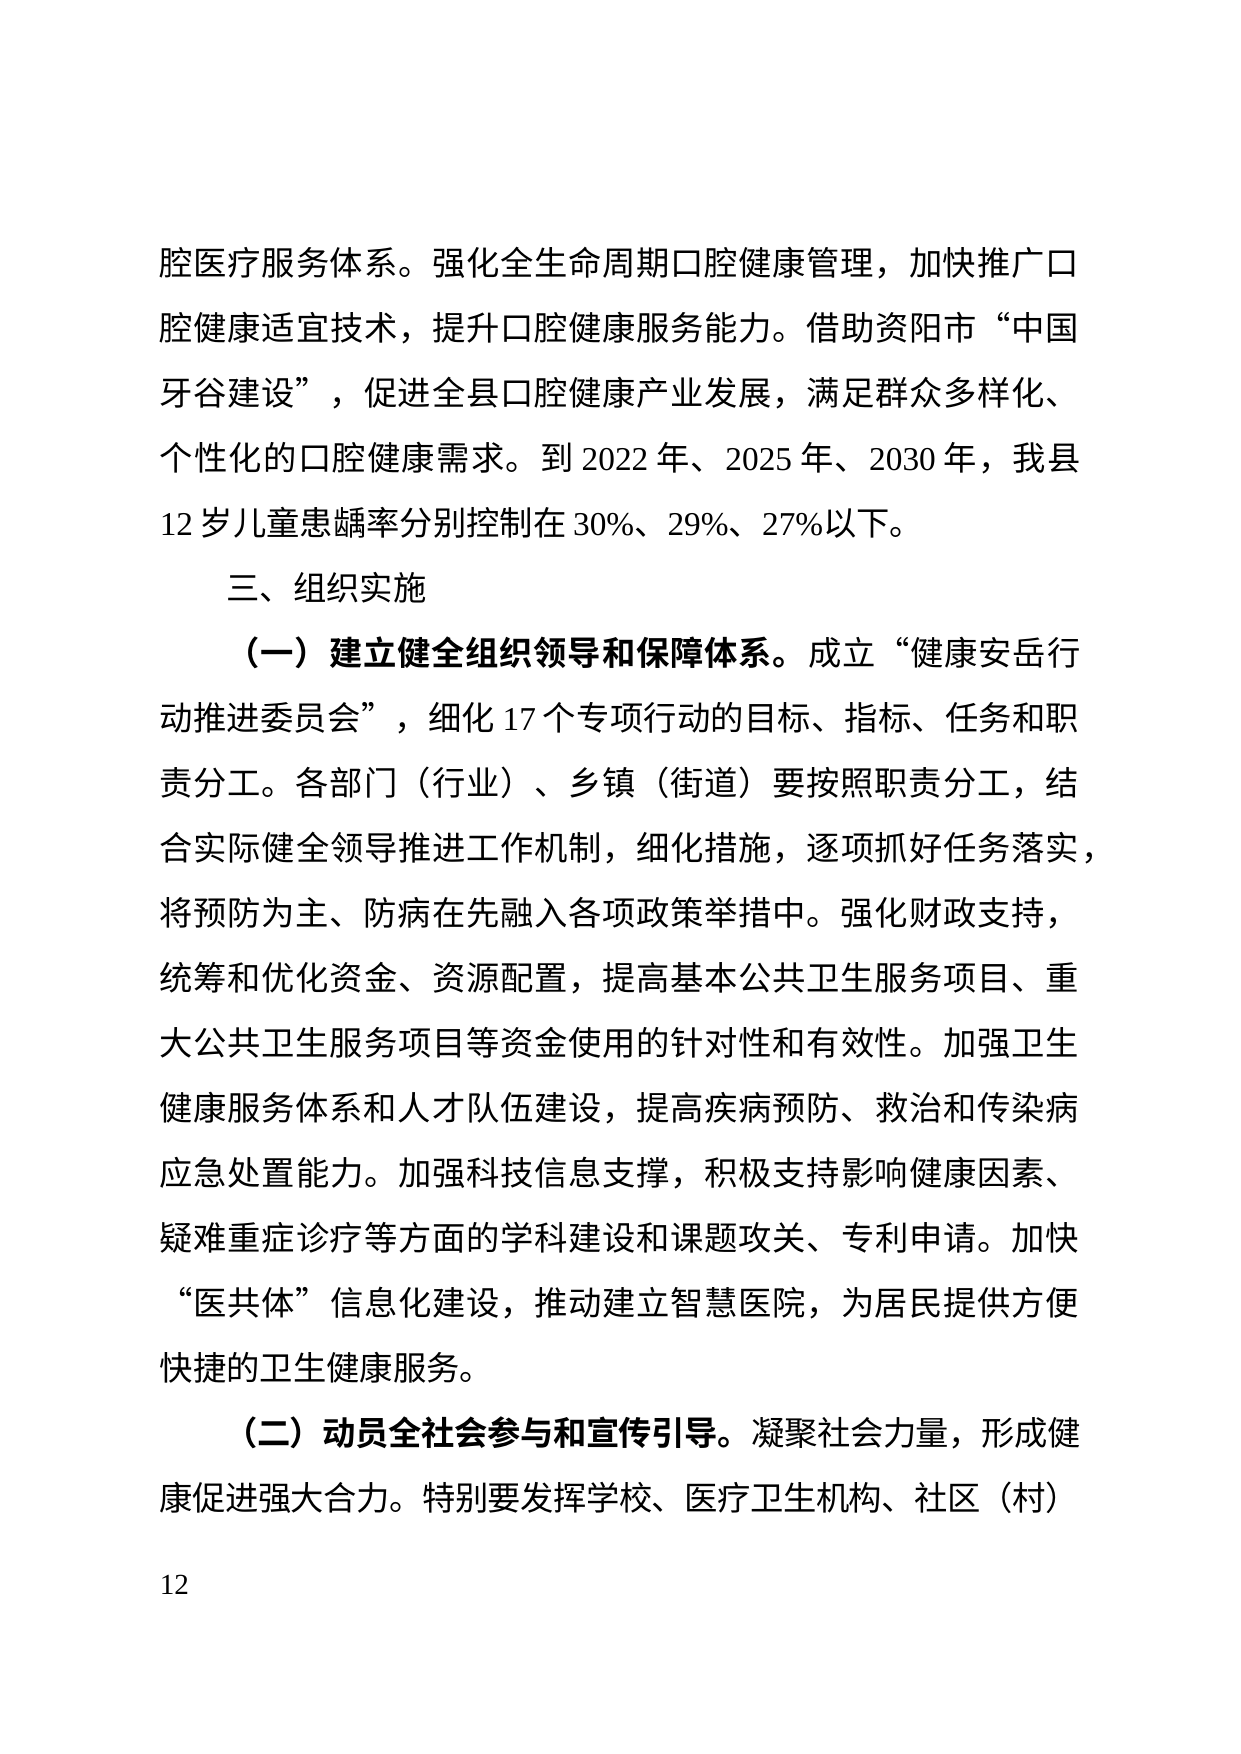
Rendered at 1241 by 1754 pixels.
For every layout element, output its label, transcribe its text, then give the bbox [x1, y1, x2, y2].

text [159, 1398, 1081, 1528]
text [159, 228, 1081, 553]
text （一）建立健全组织领导和保障体系。成立“健康安岳行动推进委员会”，细化17个专项行动的目标、指标、任务和职责分工。各部门（行业）、乡镇（街道）要按照职责分工，结合实际健全领导推进工作机制，细化措施，逐项抓好任务落实，将预防为主、防病在先融入各项政策举措中。强化财政支持，统筹和优化资金、资源配置，提高基本公共卫生服务项目、重大公共卫生服务项目等资金使用的针对性和有效性。加强卫生健康服务体系和人才队伍建设，提高疾病预防、救治和传染病应急处置能力。加强科技信息支撑，积极支持影响健康因素、疑难重症诊疗等方面的学科建设和课题攻关、专利申请。加快“医共体”信息化建设，推动建立智慧医院，为居民提供方便快捷的卫生健康服务。 [159, 618, 1081, 1398]
text 三、组织实施 [159, 553, 1081, 618]
